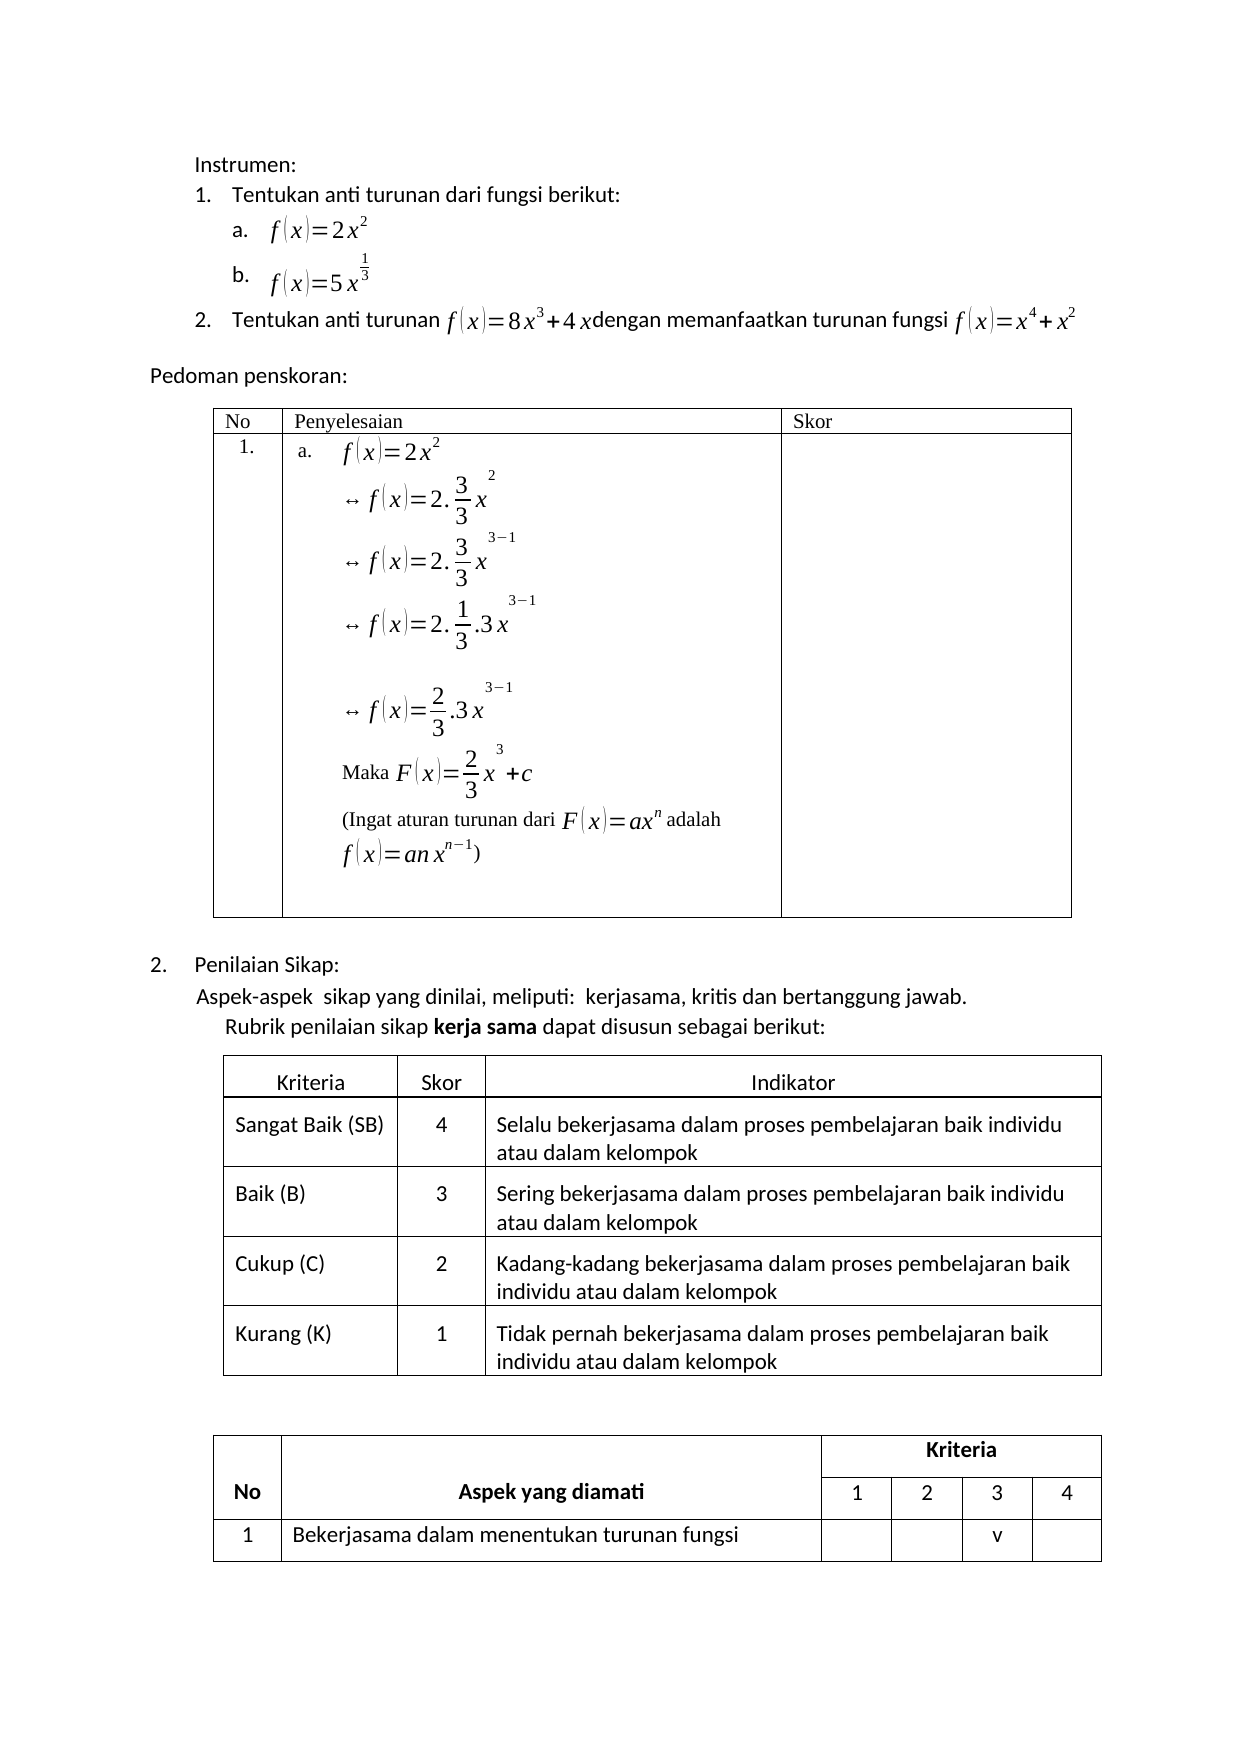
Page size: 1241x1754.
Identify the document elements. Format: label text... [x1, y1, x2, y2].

table_header Skor [398, 1056, 485, 1096]
table_cell 2 [398, 1237, 485, 1305]
table_cell Bekerjasama dalam menentukan turunan fungsi [282, 1520, 821, 1561]
table_cell 4 [398, 1098, 485, 1166]
table_header No [214, 409, 282, 433]
table_cell Baik (B) [224, 1167, 397, 1236]
table_cell ↔ ↔ ↔ ↔ Maka (Ingat aturan turunan dari adalah ) [283, 434, 781, 917]
table_cell [214, 434, 282, 917]
table_header Kriteria [822, 1436, 1101, 1477]
table_cell [822, 1520, 891, 1561]
table_cell [892, 1520, 962, 1561]
table_cell Sering bekerjasama dalam proses pembelajaran baik individu atau dalam kelompok [486, 1167, 1101, 1236]
table_header Indikator [486, 1056, 1101, 1096]
list Aspek-aspek sikap yang dinilai, meliputi: kerjasama, kritis dan bertanggung jawab. [196, 982, 1090, 1010]
list Tentukan anti turunan dari fungsi berikut: [194, 180, 1090, 208]
text Pedoman penskoran: [150, 361, 1090, 389]
table_header No [214, 1436, 281, 1519]
table_cell 2 [892, 1478, 962, 1519]
table_cell 3 [963, 1478, 1032, 1519]
list Penilaian Sikap: [150, 950, 1090, 978]
list Tentukan anti turunan dengan memanfaatkan turunan fungsi [194, 303, 1090, 336]
table_cell Kurang (K) [224, 1306, 397, 1375]
table_cell [1033, 1520, 1101, 1561]
table_header Penyelesaian [283, 409, 781, 433]
table_cell Sangat Baik (SB) [224, 1098, 397, 1166]
table_cell 1 [398, 1306, 485, 1375]
table_cell Tidak pernah bekerjasama dalam proses pembelajaran baik individu atau dalam kelompok [486, 1306, 1101, 1375]
table_cell [782, 434, 1071, 917]
table_cell 3 [398, 1167, 485, 1236]
table_cell Kadang-kadang bekerjasama dalam proses pembelajaran baik individu atau dalam kelompok [486, 1237, 1101, 1305]
table_cell 4 [1033, 1478, 1101, 1519]
table_cell Selalu bekerjasama dalam proses pembelajaran baik individu atau dalam kelompok [486, 1098, 1101, 1166]
table_header Aspek yang diamati [282, 1436, 821, 1519]
list Instrumen: [194, 150, 1090, 178]
table_cell 1 [822, 1478, 891, 1519]
table_cell Cukup (C) [224, 1237, 397, 1305]
list Rubrik penilaian sikap kerja sama dapat disusun sebagai berikut: [225, 1012, 1090, 1040]
table_header Skor [782, 409, 1071, 433]
table_cell v [963, 1520, 1032, 1561]
table_cell 1 [214, 1520, 281, 1561]
table_header Kriteria [224, 1056, 397, 1096]
